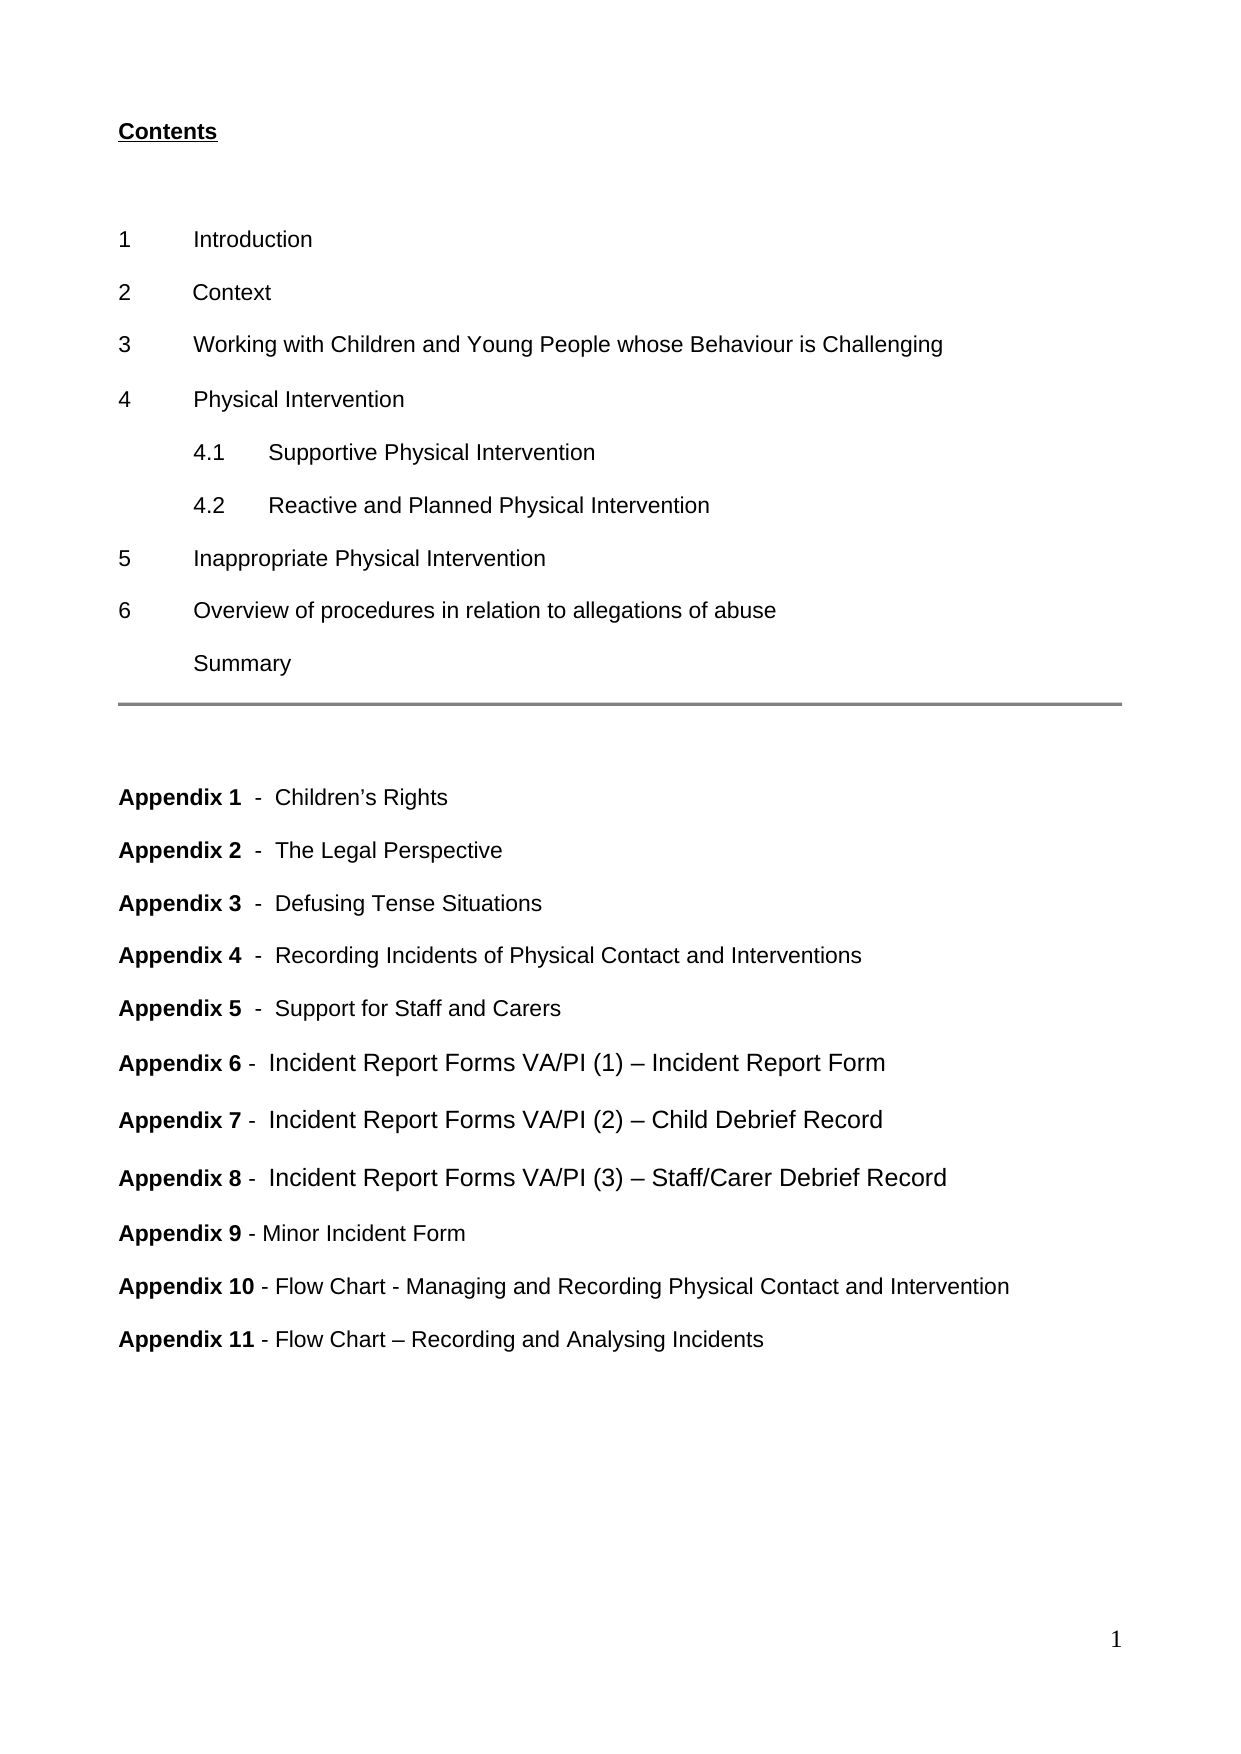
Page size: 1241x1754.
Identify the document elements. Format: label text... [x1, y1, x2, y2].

text Appendix 10 - Flow Chart - Managing and Recording Physical Contact and Intervention [118, 1273, 1122, 1299]
text Appendix 9 - Minor Incident Form [118, 1220, 1122, 1247]
text 3 Working with Children and Young People whose Behaviour is Challenging [118, 331, 1122, 358]
text 4.1 Supportive Physical Intervention [118, 439, 1122, 466]
text Summary [118, 650, 1122, 676]
text 2 Context [118, 279, 1122, 305]
text 1 Introduction [118, 226, 1122, 252]
text 4.2 Reactive and Planned Physical Intervention 5 Inappropriate Physical Intervention 6 Overview of procedures in relation to allegations of abuse [118, 492, 1122, 624]
text Appendix 11 - Flow Chart – Recording and Analysing Incidents [118, 1326, 1122, 1352]
text Contents [118, 118, 1122, 144]
text Appendix 7 - Incident Report Forms VA/PI (2) – Child Debrief Record [118, 1105, 1122, 1134]
text Appendix 8 - Incident Report Forms VA/PI (3) – Staff/Carer Debrief Record [118, 1163, 1122, 1191]
text Appendix 6 - Incident Report Forms VA/PI (1) – Incident Report Form [118, 1048, 1122, 1076]
text Appendix 3 - Defusing Tense Situations [118, 889, 1122, 916]
text Appendix 4 - Recording Incidents of Physical Contact and Interventions [118, 942, 1122, 969]
text Appendix 5 - Support for Staff and Carers [118, 995, 1122, 1021]
text 4 Physical Intervention [118, 386, 1122, 413]
text Appendix 1 - Children’s Rights [118, 784, 1122, 811]
text Appendix 2 - The Legal Perspective [118, 837, 1122, 863]
